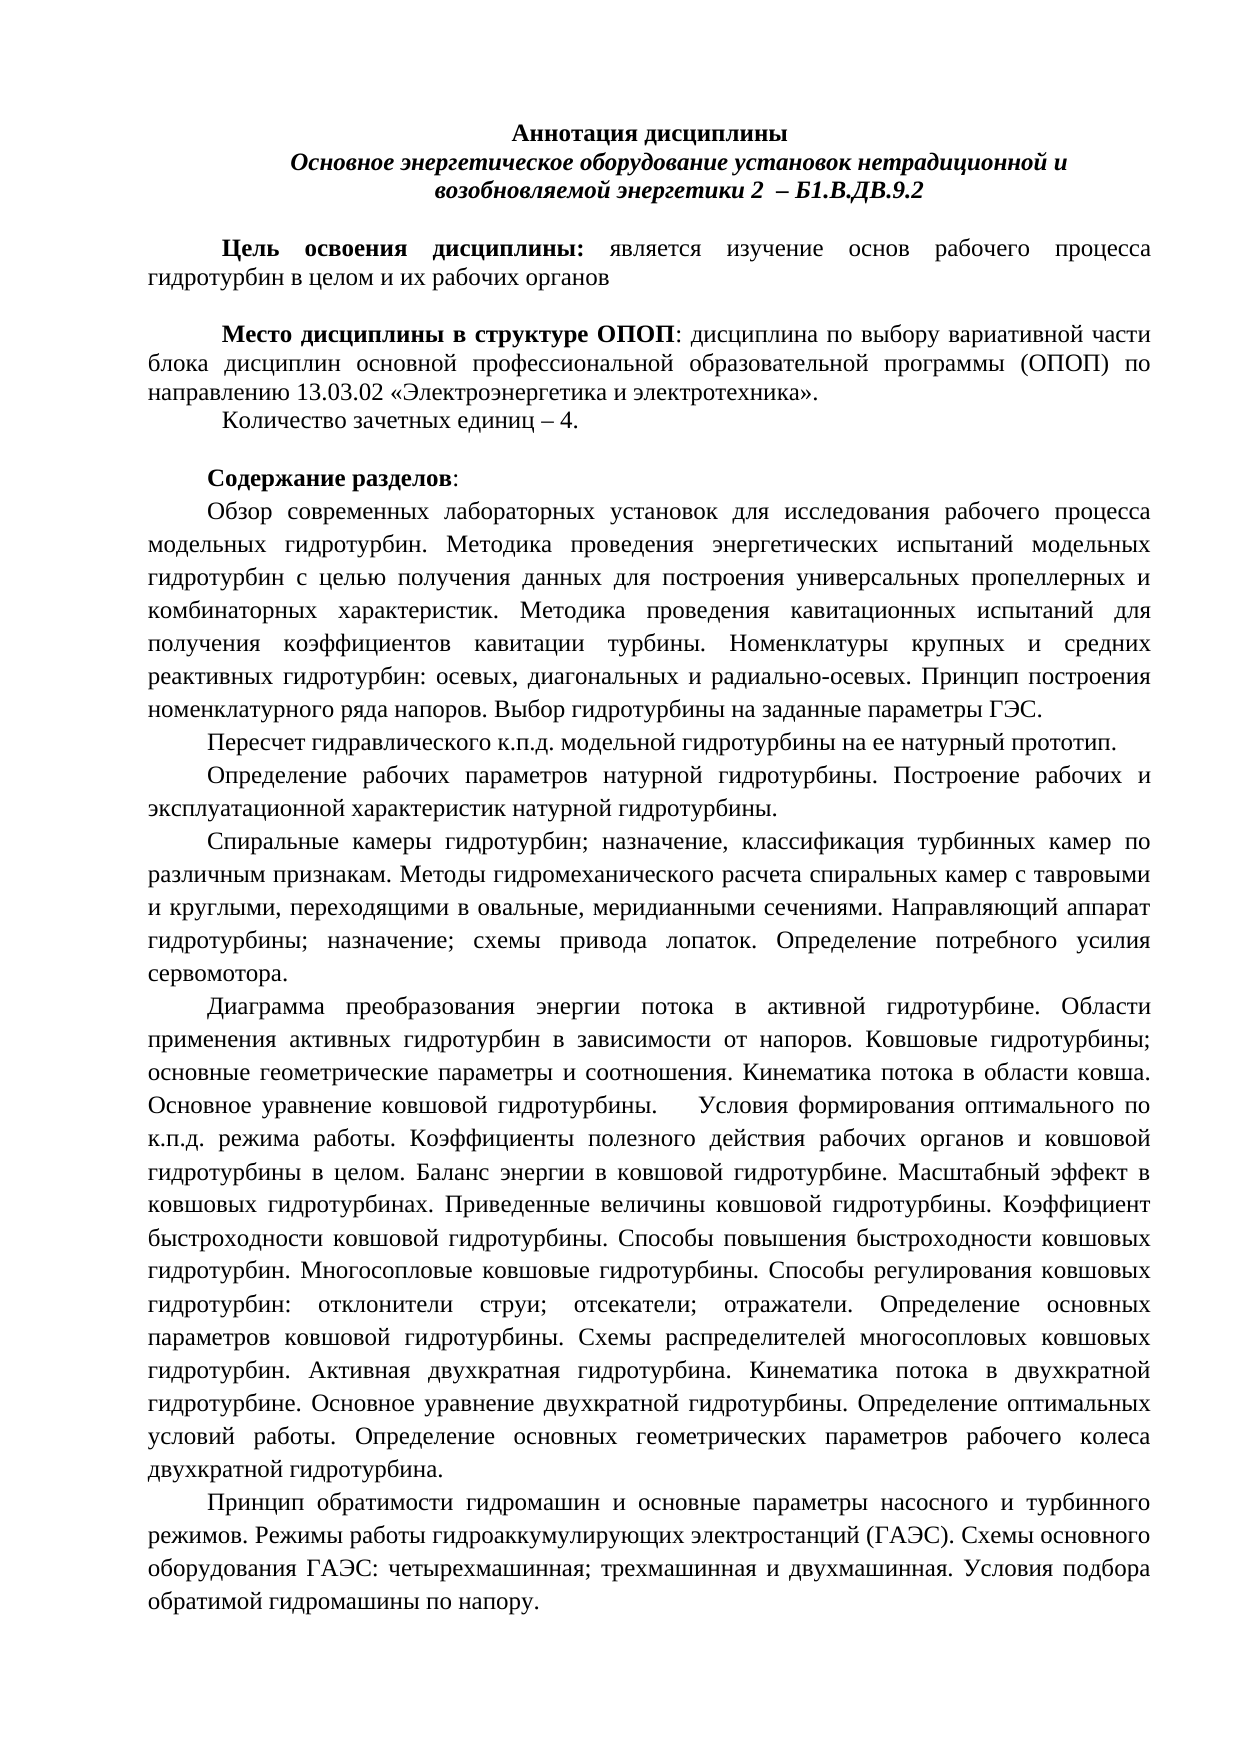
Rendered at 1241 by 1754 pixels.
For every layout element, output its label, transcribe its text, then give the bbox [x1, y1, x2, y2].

text Содержание разделов: [148, 463, 1152, 492]
text Аннотация дисциплины [148, 118, 1152, 147]
text Цель освоения дисциплины: является изучение основ рабочего процесса гидротурбин в целом и их рабочих органов [148, 233, 1152, 291]
text Диаграмма преобразования энергии потока в активной гидротурбине. Области применения активных гидротурбин в зависимости от напоров. Ковшовые гидротурбины; основные геометрические параметры и соотношения. Кинематика потока в области ковша. Основное уравнение ковшовой гидротурбины. Условия формирования оптимального по к.п.д. режима работы. Коэффициенты полезного действия рабочих органов и ковшовой гидротурбины в целом. Баланс энергии в ковшовой гидротурбине. Масштабный эффект в ковшовых гидротурбинах. Приведенные величины ковшовой гидротурбины. Коэффициент быстроходности ковшовой гидротурбины. Способы повышения быстроходности ковшовых гидротурбин. Многосопловые ковшовые гидротурбины. Способы регулирования ковшовых гидротурбин: отклонители струи; отсекатели; отражатели. Определение основных параметров ковшовой гидротурбины. Схемы распределителей многосопловых ковшовых гидротурбин. Активная двухкратная гидротурбина. Кинематика потока в двухкратной гидротурбине. Основное уравнение двухкратной гидротурбины. Определение оптимальных условий работы. Определение основных геометрических параметров рабочего колеса двухкратной гидротурбина. [148, 991, 1152, 1482]
text Место дисциплины в структуре ОПОП: дисциплина по выбору вариативной части блока дисциплин основной профессиональной образовательной программы (ОПОП) по направлению 13.03.02 «Электроэнергетика и электротехника». [148, 319, 1152, 406]
text Пересчет гидравлического к.п.д. модельной гидротурбины на ее натурный прототип. [148, 727, 1152, 756]
text Количество зачетных единиц – 4. [148, 406, 1152, 434]
text Обзор современных лабораторных установок для исследования рабочего процесса модельных гидротурбин. Методика проведения энергетических испытаний модельных гидротурбин с целью получения данных для построения универсальных пропеллерных и комбинаторных характеристик. Методика проведения кавитационных испытаний для получения коэффициентов кавитации турбины. Номенклатуры крупных и средних реактивных гидротурбин: осевых, диагональных и радиально-осевых. Принцип построения номенклатурного ряда напоров. Выбор гидротурбины на заданные параметры ГЭС. [148, 496, 1152, 723]
text Спиральные камеры гидротурбин; назначение, классификация турбинных камер по различным признакам. Методы гидромеханического расчета спиральных камер с тавровыми и круглыми, переходящими в овальные, меридианными сечениями. Направляющий аппарат гидротурбины; назначение; схемы привода лопаток. Определение потребного усилия сервомотора. [148, 826, 1152, 987]
subtitle Основное энергетическое оборудование установок нетрадиционной и возобновляемой энергетики 2 – Б1.В.ДВ.9.2 [207, 147, 1152, 204]
text Принцип обратимости гидромашин и основные параметры насосного и турбинного режимов. Режимы работы гидроаккумулирующих электростанций (ГАЭС). Схемы основного оборудования ГАЭС: четырехмашинная; трехмашинная и двухмашинная. Условия подбора обратимой гидромашины по напору. [148, 1487, 1152, 1614]
text Определение рабочих параметров натурной гидротурбины. Построение рабочих и эксплуатационной характеристик натурной гидротурбины. [148, 760, 1152, 822]
